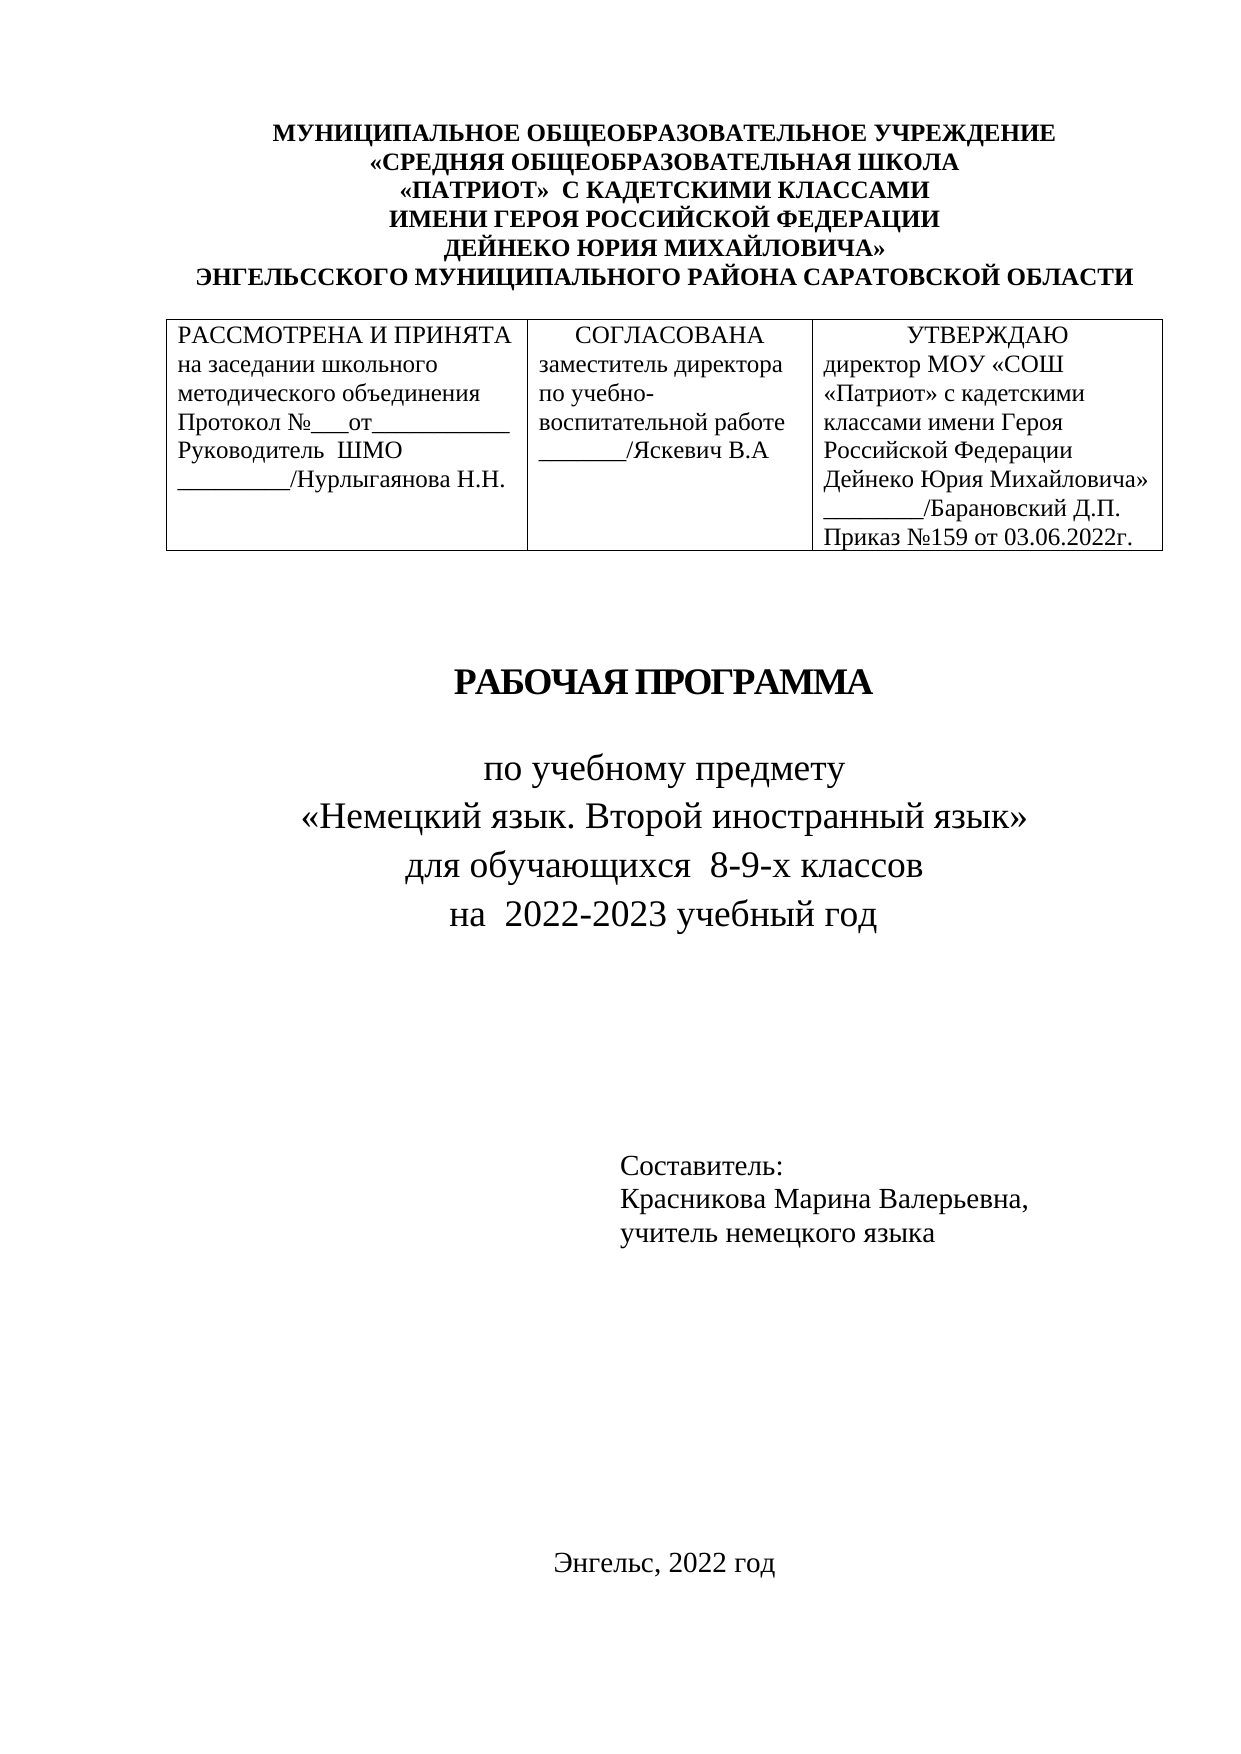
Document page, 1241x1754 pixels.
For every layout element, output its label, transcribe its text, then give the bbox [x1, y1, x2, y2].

table_header РАССМОТРЕНА И ПРИНЯТА на заседании школьного методического объединения Протокол №___от___________ Руководитель ШМО _________/Нурлыгаянова Н.Н. [167, 320, 527, 550]
text ЭНГЕЛЬССКОГО МУНИЦИПАЛЬНОГО РАЙОНА САРАТОВСКОЙ ОБЛАСТИ [177, 262, 1152, 291]
text Красникова Марина Валерьевна, [620, 1182, 1152, 1215]
text Составитель: [620, 1148, 1152, 1182]
text «ПАТРИОТ» С КАДЕТСКИМИ КЛАССАМИ ИМЕНИ ГЕРОЯ РОССИЙСКОЙ ФЕДЕРАЦИИ ДЕЙНЕКО ЮРИЯ МИХАЙЛОВИЧА» [177, 176, 1152, 262]
text на 2022-2023 учебный год [177, 891, 964, 934]
text РАБОЧАЯ ПРОГРАММА [177, 659, 1152, 702]
text учитель немецкого языка [620, 1215, 1152, 1249]
table_header СОГЛАСОВАНА заместитель директора по учебно-воспитательной работе _______/Яскевич В.А [528, 320, 812, 550]
text «Немецкий язык. Второй иностранный язык» [177, 794, 1152, 837]
table_header УТВЕРЖДАЮ директор МОУ «СОШ «Патриот» с кадетскими классами имени Героя Российской Федерации Дейнеко Юрия Михайловича» ________/Барановский Д.П. Приказ №159 от 03.06.2022г. [813, 320, 1162, 550]
text по учебному предмету [177, 745, 1152, 788]
text Энгельс, 2022 год [177, 1546, 1152, 1579]
text МУНИЦИПАЛЬНОЕ ОБЩЕОБРАЗОВАТЕЛЬНОЕ УЧРЕЖДЕНИЕ [177, 118, 1152, 147]
text для обучающихся 8-9-х классов [177, 842, 1152, 886]
text «СРЕДНЯЯ ОБЩЕОБРАЗОВАТЕЛЬНАЯ ШКОЛА [177, 147, 1152, 176]
